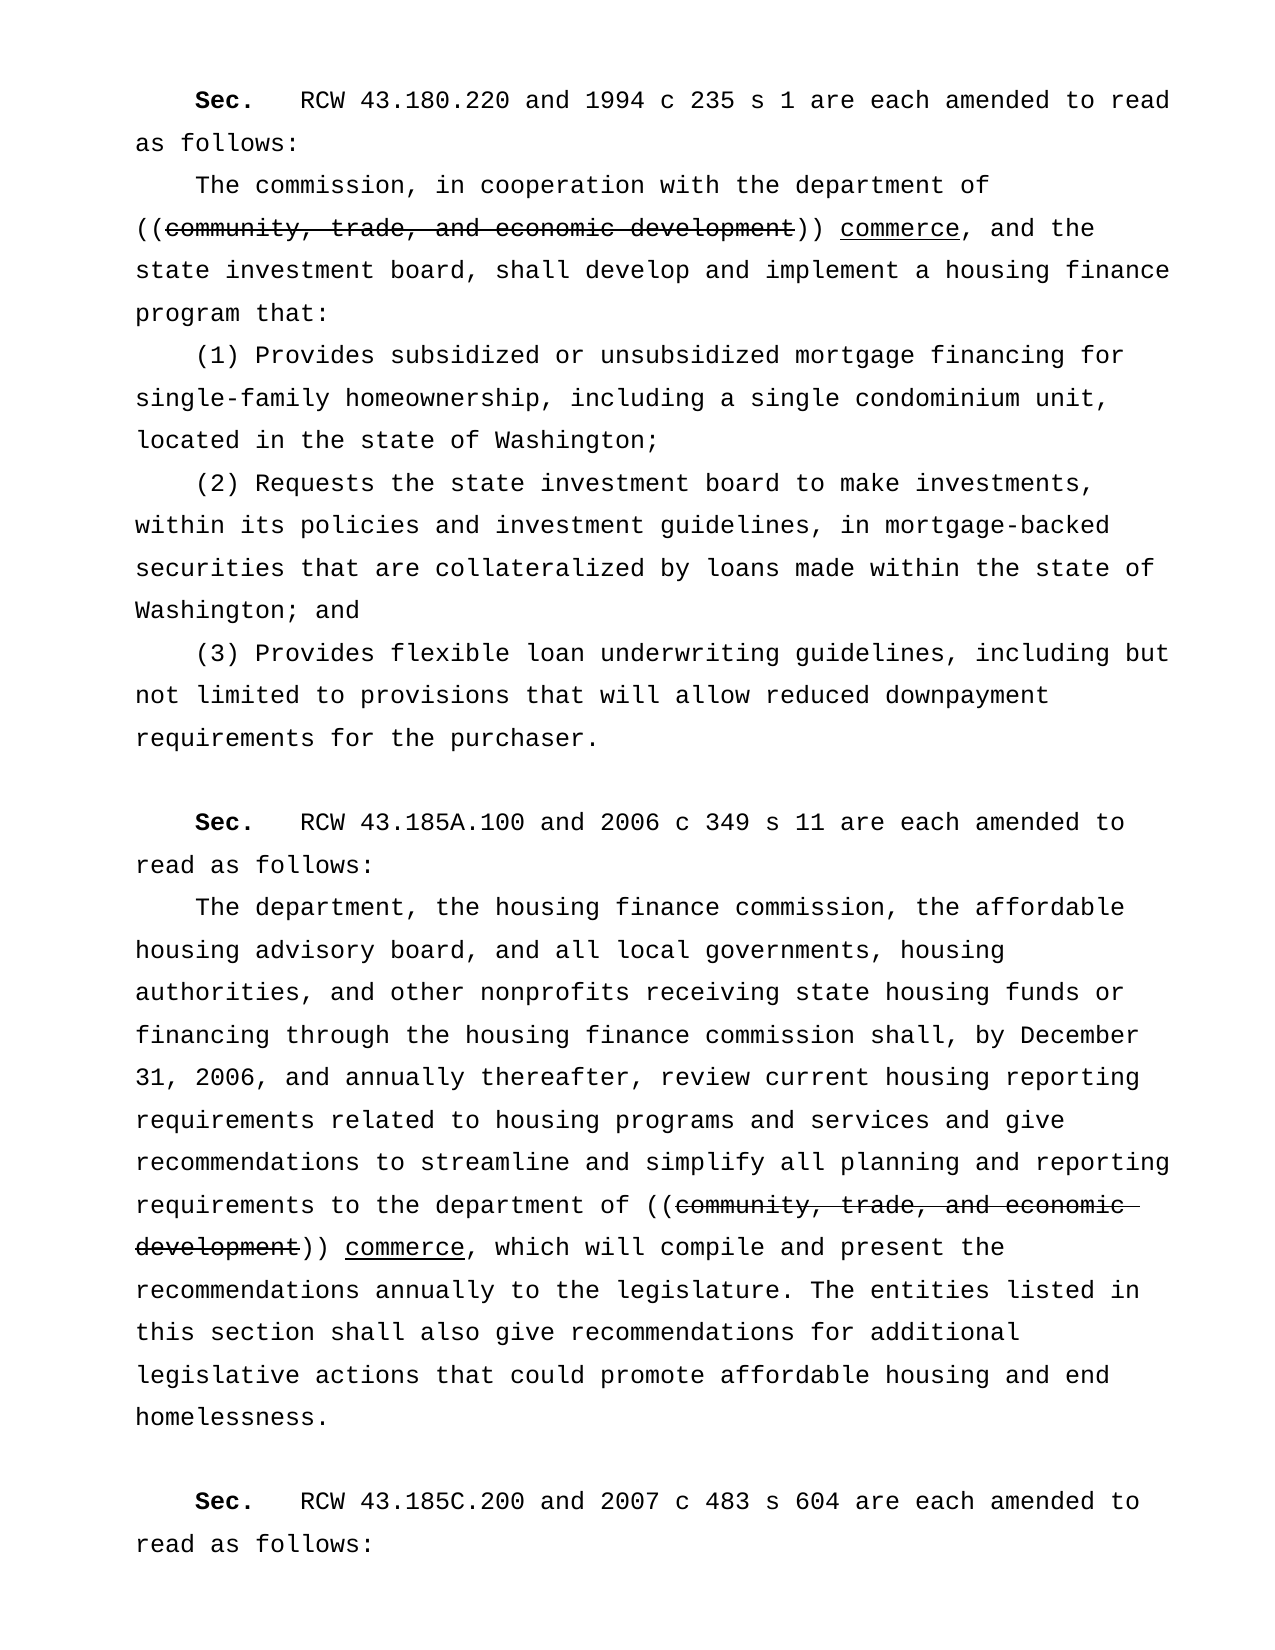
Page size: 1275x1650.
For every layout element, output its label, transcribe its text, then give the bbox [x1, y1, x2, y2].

text Sec. RCW 43.185A.100 and 2006 c 349 s 11 are each amended to read as follows: [135, 797, 1170, 882]
text (1) Provides subsidized or unsubsidized mortgage financing for single-family homeownership, including a single condominium unit, located in the state of Washington; [135, 330, 1170, 457]
text (2) Requests the state investment board to make investments, within its policies and investment guidelines, in mortgage-backed securities that are collateralized by loans made within the state of Washington; and [135, 457, 1170, 627]
text Sec. RCW 43.180.220 and 1994 c 235 s 1 are each amended to read as follows: [135, 75, 1170, 160]
text The commission, in cooperation with the department of ((community, trade, and economic development)) commerce, and the state investment board, shall develop and implement a housing finance program that: [135, 160, 1170, 330]
text (3) Provides flexible loan underwriting guidelines, including but not limited to provisions that will allow reduced downpayment requirements for the purchaser. [135, 627, 1170, 755]
text Sec. RCW 43.185C.200 and 2007 c 483 s 604 are each amended to read as follows: [135, 1476, 1170, 1561]
text The department, the housing finance commission, the affordable housing advisory board, and all local governments, housing authorities, and other nonprofits receiving state housing funds or financing through the housing finance commission shall, by December 31, 2006, and annually thereafter, review current housing reporting requirements related to housing programs and services and give recommendations to streamline and simplify all planning and reporting requirements to the department of ((community, trade, and economic development)) commerce, which will compile and present the recommendations annually to the legislature. The entities listed in this section shall also give recommendations for additional legislative actions that could promote affordable housing and end homelessness. [135, 882, 1170, 1434]
